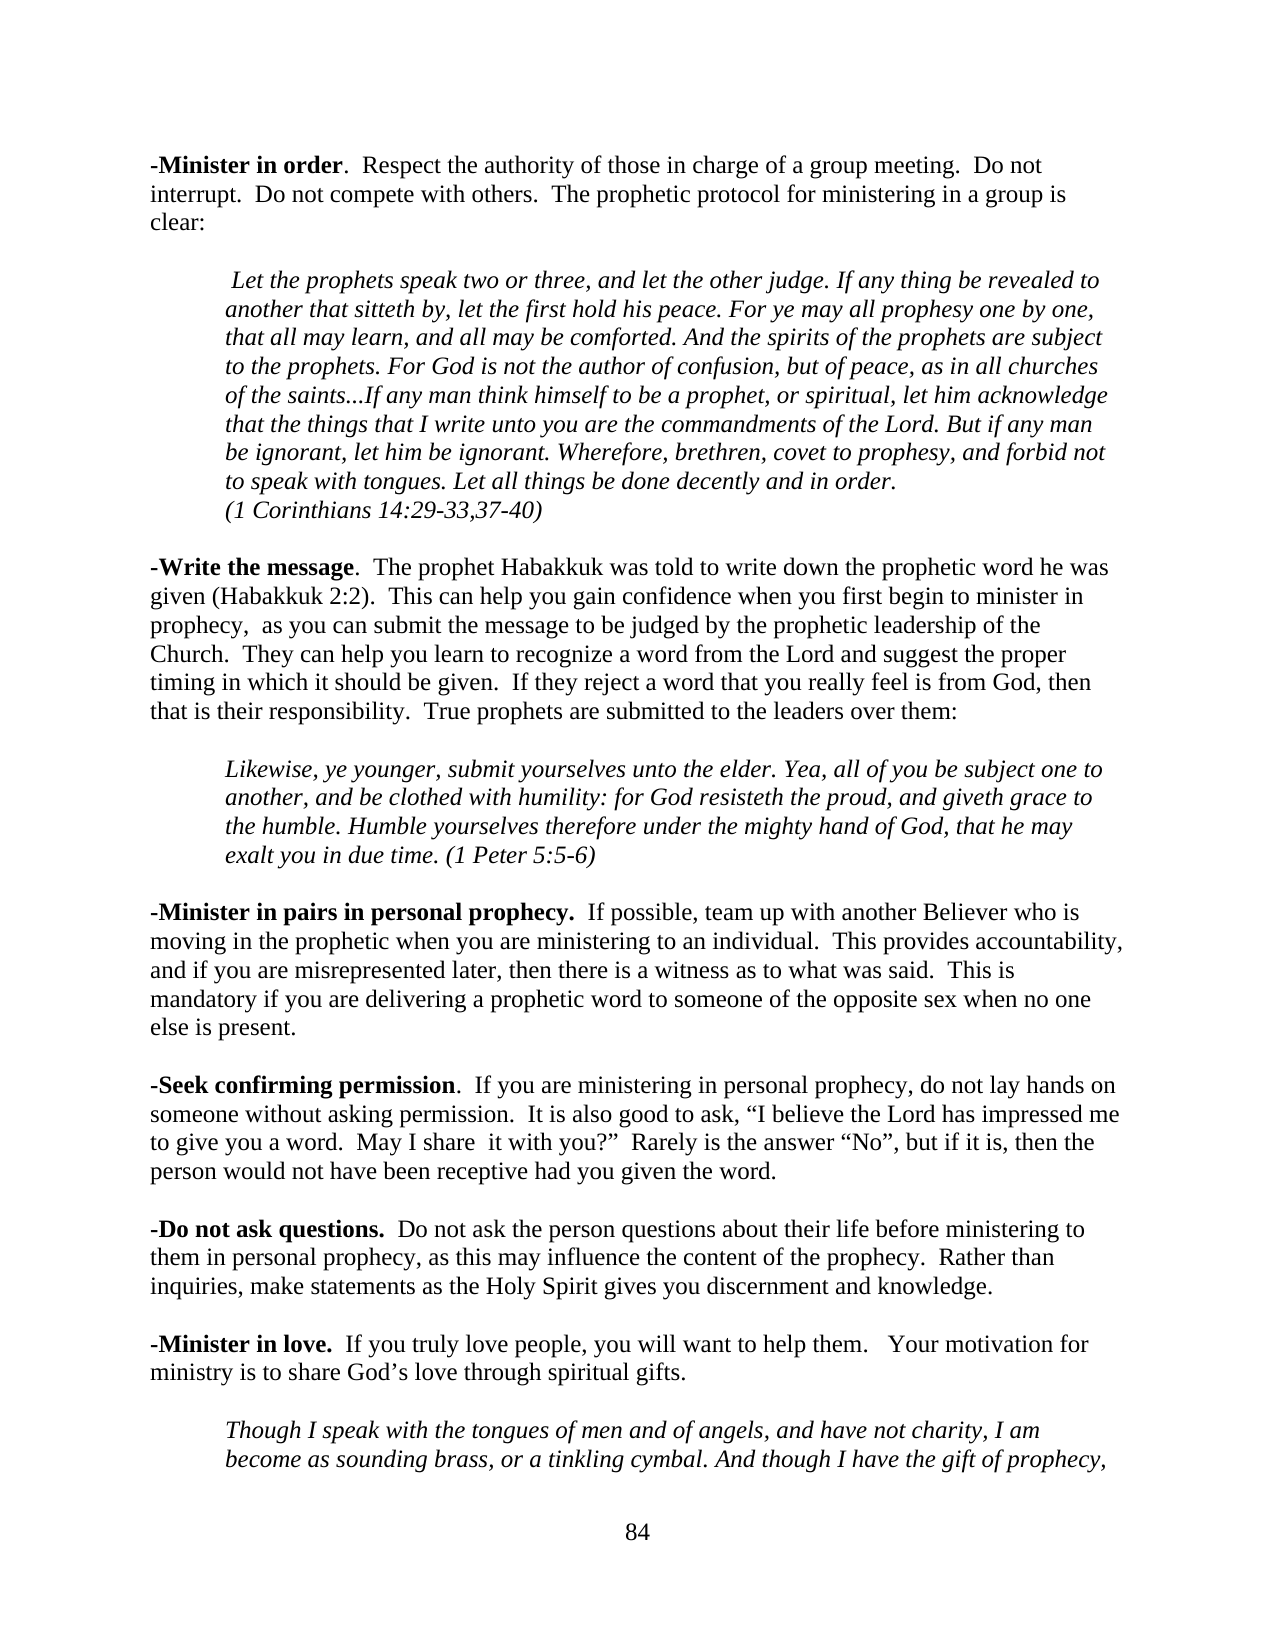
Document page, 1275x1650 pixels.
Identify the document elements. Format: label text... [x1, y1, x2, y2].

text Let the prophets speak two or three, and let the other judge. If any thing be revealed to another that sitteth by, let the first hold his peace. For ye may all prophesy one by one, that all may learn, and all may be comforted. And the spirits of the prophets are subject to the prophets. For God is not the author of confusion, but of peace, as in all churches of the saints...If any man think himself to be a prophet, or spiritual, let him acknowledge that the things that I write unto you are the commandments of the Lord. But if any man be ignorant, let him be ignorant. Wherefore, brethren, covet to prophesy, and forbid not to speak with tongues. Let all things be done decently and in order. [225, 265, 1125, 495]
text Likewise, ye younger, submit yourselves unto the elder. Yea, all of you be subject one to another, and be clothed with humility: for God resisteth the proud, and giveth grace to the humble. Humble yourselves therefore under the mighty hand of God, that he may exalt you in due time. (1 Peter 5:5-6) [225, 754, 1125, 869]
text -Minister in order. Respect the authority of those in charge of a group meeting. Do not interrupt. Do not compete with others. The prophetic protocol for ministering in a group is clear: [150, 150, 1125, 236]
text -Minister in pairs in personal prophecy. If possible, team up with another Believer who is moving in the prophetic when you are ministering to an individual. This provides accountability, and if you are misrepresented later, then there is a witness as to what was said. This is mandatory if you are delivering a prophetic word to someone of the opposite sex when no one else is present. [150, 897, 1125, 1041]
text -Write the message. The prophet Habakkuk was told to write down the prophetic word he was given (Habakkuk 2:2). This can help you gain confidence when you first begin to minister in prophecy, as you can submit the message to be judged by the prophetic leadership of the Church. They can help you learn to recognize a word from the Lord and suggest the proper timing in which it should be given. If they reject a word that you really feel is from God, then that is their responsibility. True prophets are submitted to the leaders over them: [150, 552, 1125, 725]
text -Do not ask questions. Do not ask the person questions about their life before ministering to them in personal prophecy, as this may influence the content of the prophecy. Rather than inquiries, make statements as the Holy Spirit gives you discernment and knowledge. [150, 1214, 1125, 1300]
text (1 Corinthians 14:29-33,37-40) [225, 495, 1125, 524]
text -Seek confirming permission. If you are ministering in personal prophecy, do not lay hands on someone without asking permission. It is also good to ask, “I believe the Lord has impressed me to give you a word. May I share it with you?” Rarely is the answer “No”, but if it is, then the person would not have been receptive had you given the word. [150, 1070, 1125, 1185]
text -Minister in love. If you truly love people, you will want to help them. Your motivation for ministry is to share God’s love through spiritual gifts. [150, 1329, 1125, 1386]
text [225, 1415, 1125, 1472]
